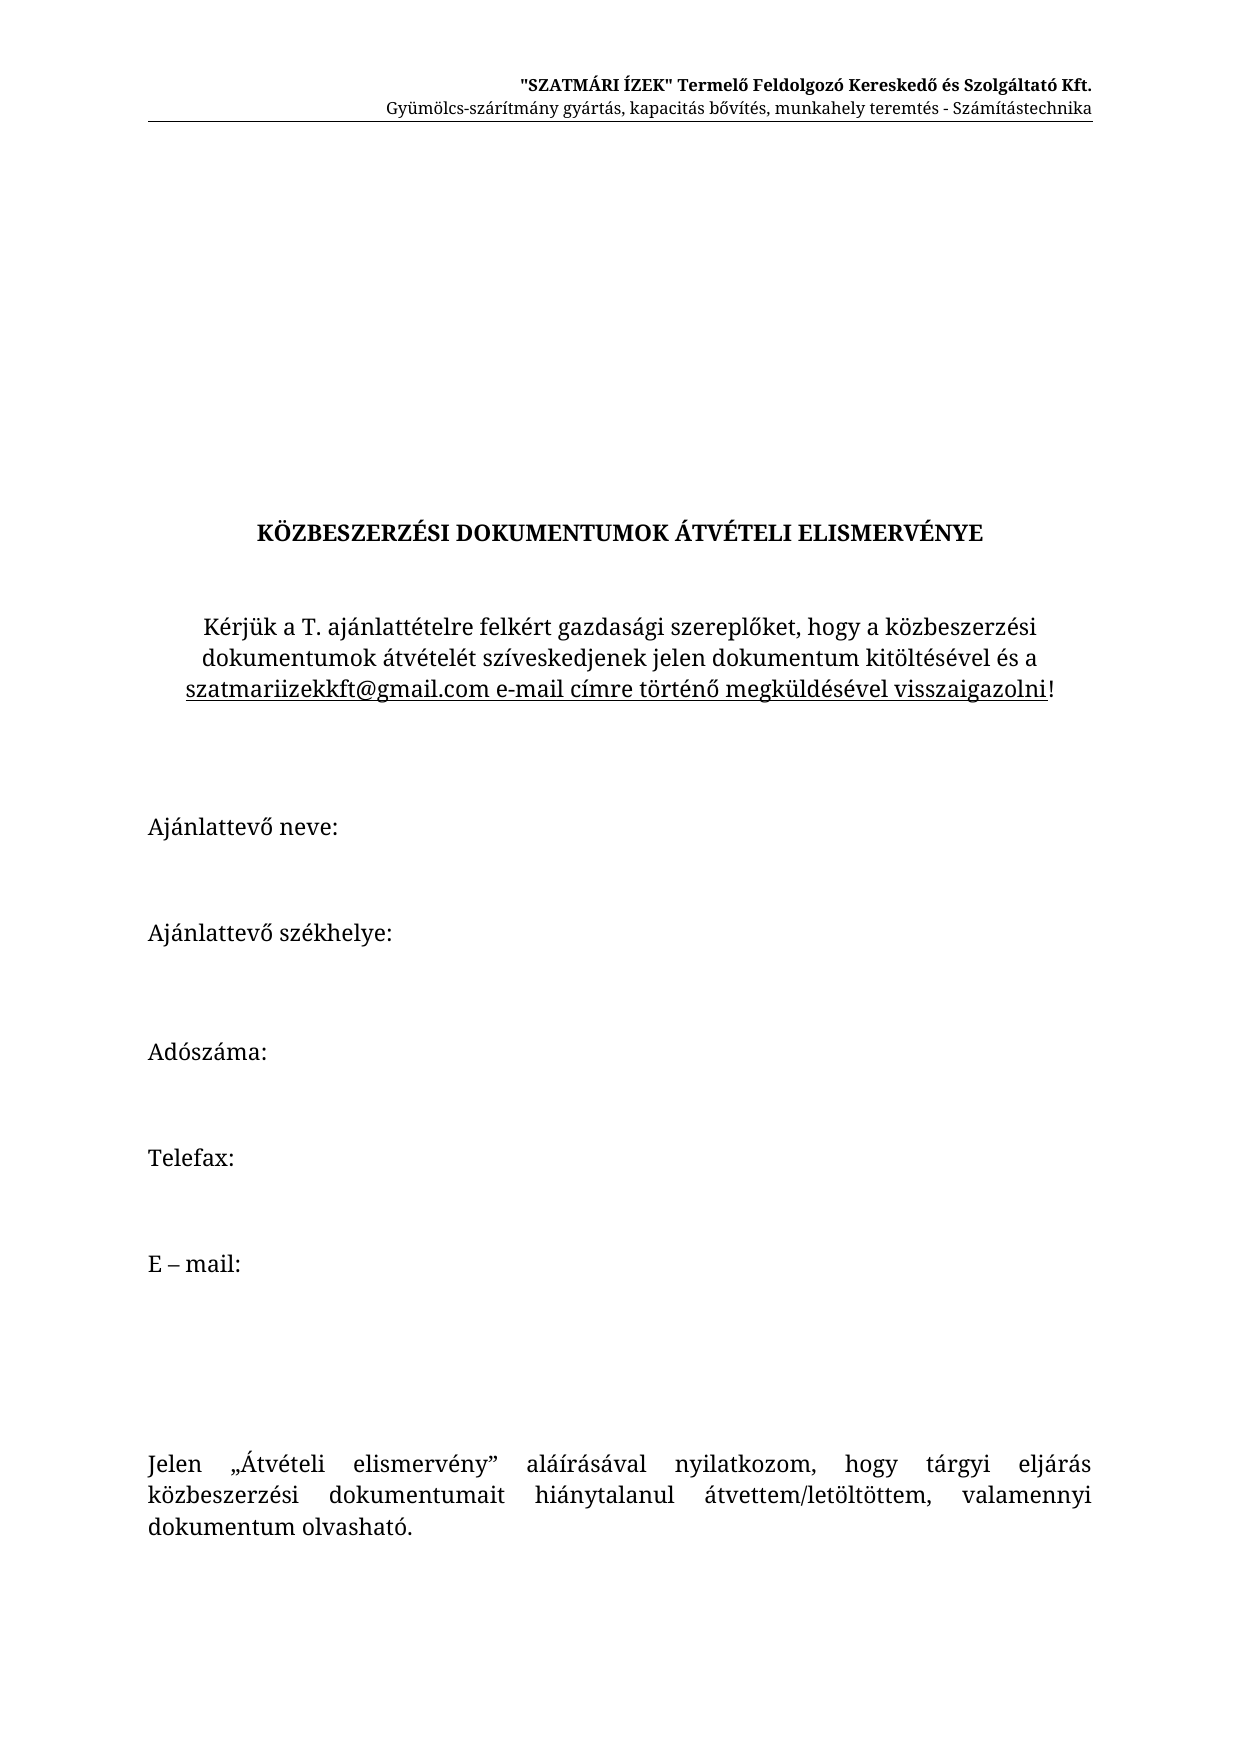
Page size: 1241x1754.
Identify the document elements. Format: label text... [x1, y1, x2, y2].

text Kérjük a T. ajánlattételre felkért gazdasági szereplőket, hogy a közbeszerzési dokumentumok átvételét szíveskedjenek jelen dokumentum kitöltésével és a szatmariizekkft@gmail.com e-mail címre történő megküldésével visszaigazolni! [148, 611, 1093, 704]
text Adószáma: [148, 1036, 1093, 1067]
text KÖZBESZERZÉSI DOKUMENTUMOK ÁTVÉTELI ELISMERVÉNYE [148, 517, 1093, 548]
text Telefax: [148, 1095, 1093, 1173]
text Ajánlattevő székhelye: [148, 870, 1093, 948]
text E – mail: [148, 1201, 1093, 1279]
text Jelen „Átvételi elismervény” aláírásával nyilatkozom, hogy tárgyi eljárás közbeszerzési dokumentumait hiánytalanul átvettem/letöltöttem, valamennyi dokumentum olvasható. [148, 1448, 1093, 1542]
text Ajánlattevő neve: [148, 811, 1093, 842]
